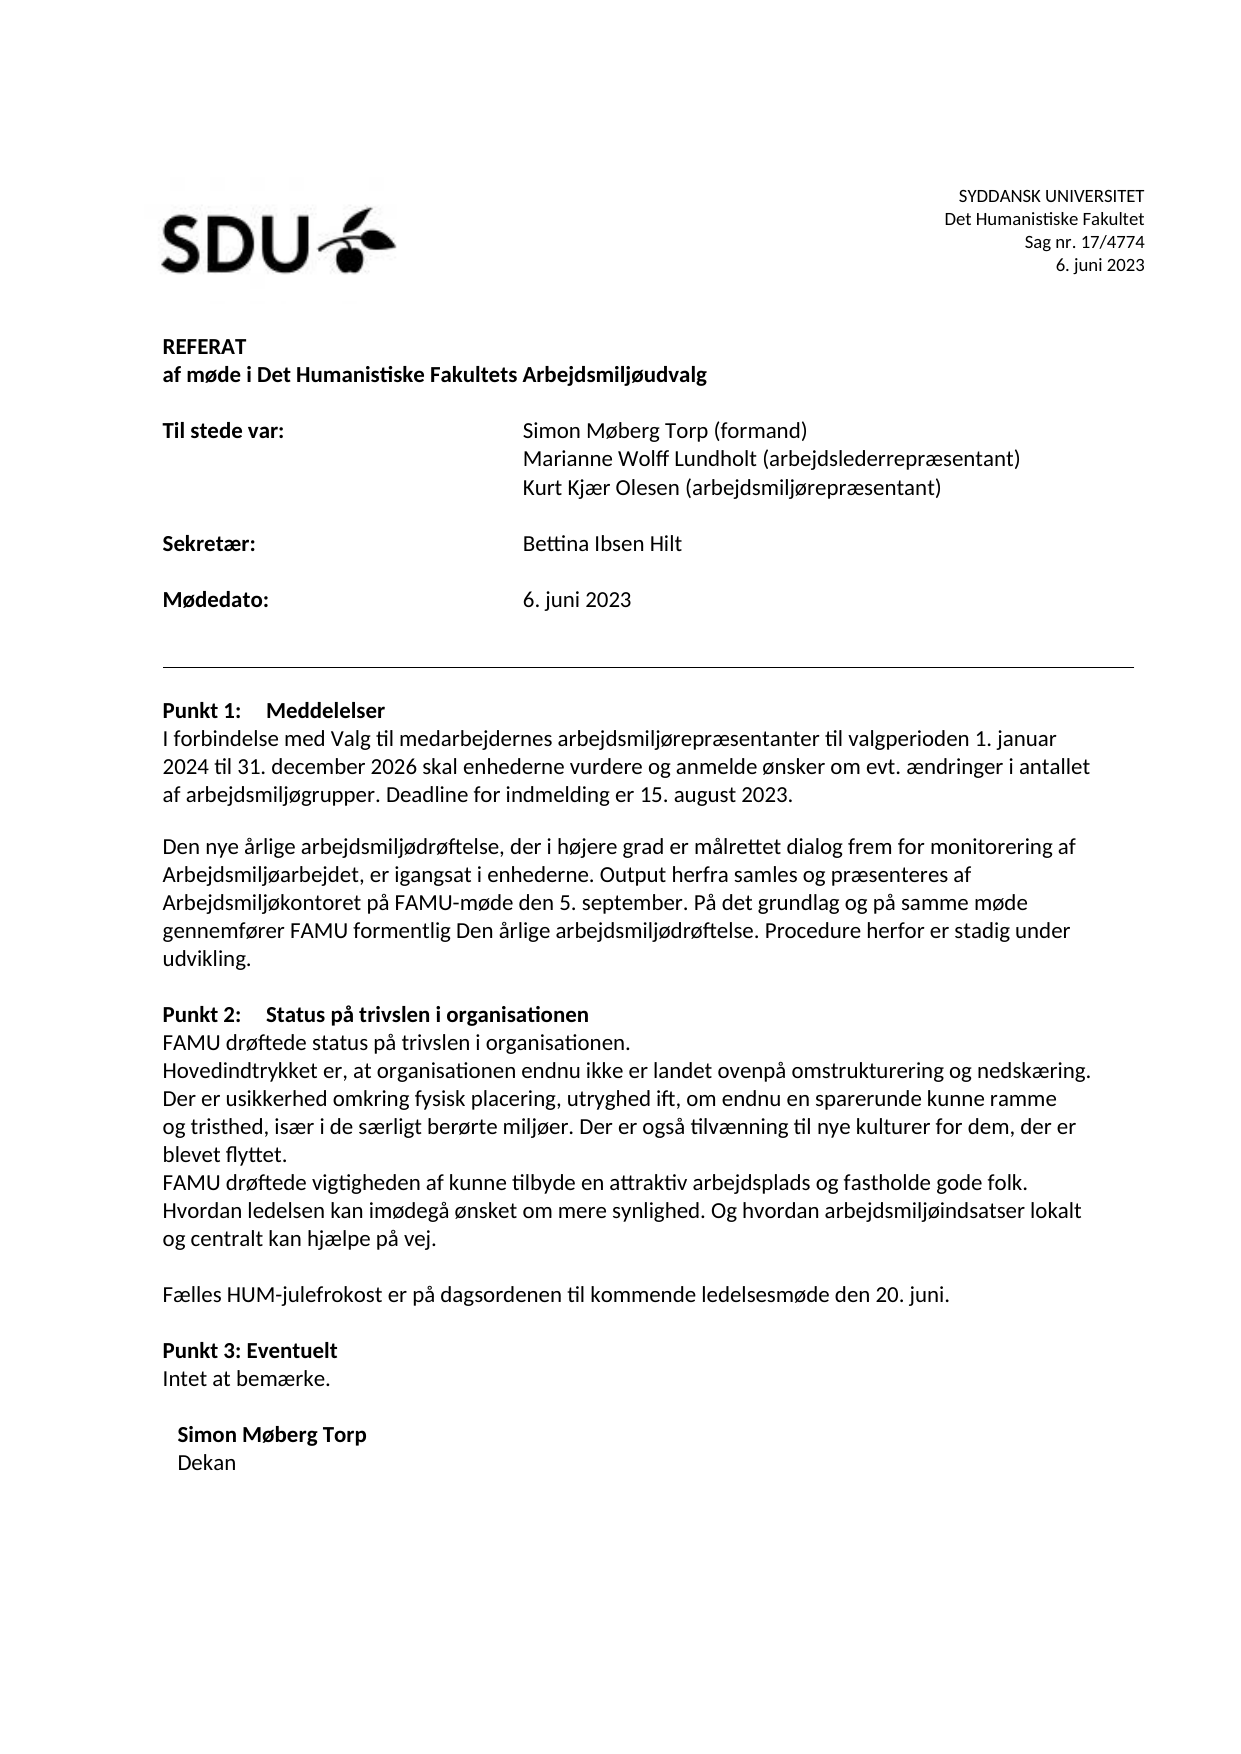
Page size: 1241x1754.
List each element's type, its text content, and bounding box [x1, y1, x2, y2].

list Der er usikkerhed omkring fysisk placering, utryghed ift, om endnu en sparerunde kunne ramme [162, 1084, 1107, 1112]
list Punkt 3: Eventuelt [162, 1336, 1107, 1364]
list og tristhed, især i de særligt berørte miljøer. Der er også tilvænning til nye kulturer for dem, der er [162, 1112, 1107, 1140]
list Punkt 1: Meddelelser [162, 696, 1107, 724]
list blevet flyttet. [162, 1140, 1107, 1168]
table_header [140, 637, 1141, 696]
list af arbejdsmiljøgrupper. Deadline for indmelding er 15. august 2023. [162, 780, 1107, 832]
list gennemfører FAMU formentlig Den årlige arbejdsmiljødrøftelse. Procedure herfor er stadig under [162, 916, 1107, 944]
list og centralt kan hjælpe på vej. [162, 1224, 1107, 1252]
list Fælles HUM-julefrokost er på dagsordenen til kommende ledelsesmøde den 20. juni. [162, 1280, 1107, 1308]
list FAMU drøftede vigtigheden af kunne tilbyde en attraktiv arbejdsplads og fastholde gode folk. [162, 1168, 1107, 1196]
list Simon Møberg Torp [177, 1421, 1107, 1448]
list I forbindelse med Valg til medarbejdernes arbejdsmiljørepræsentanter til valgperioden 1. januar [162, 724, 1107, 752]
text Kurt Kjær Olesen (arbejdsmiljørepræsentant) [523, 473, 1107, 501]
text Sekretær: Bettina Ibsen Hilt [162, 529, 1107, 557]
list Arbejdsmiljøkontoret på FAMU-møde den 5. september. På det grundlag og på samme møde [162, 888, 1107, 916]
list Dekan [177, 1448, 1107, 1477]
list Hvordan ledelsen kan imødegå ønsket om mere synlighed. Og hvordan arbejdsmiljøindsatser lokalt [162, 1196, 1107, 1224]
text af møde i Det Humanistiske Fakultets Arbejdsmiljøudvalg [162, 361, 1107, 388]
text REFERAT [162, 332, 1107, 361]
list Hovedindtrykket er, at organisationen endnu ikke er landet ovenpå omstrukturering og nedskæring. [162, 1056, 1107, 1084]
list udvikling. [162, 944, 1107, 972]
text Til stede var: Simon Møberg Torp (formand) [162, 417, 1107, 444]
list Punkt 2: Status på trivslen i organisationen [162, 1000, 1107, 1028]
list Arbejdsmiljøarbejdet, er igangsat i enhederne. Output herfra samles og præsenteres af [162, 860, 1107, 888]
list FAMU drøftede status på trivslen i organisationen. [162, 1028, 1107, 1056]
list 2024 til 31. december 2026 skal enhederne vurdere og anmelde ønsker om evt. ændringer i antallet [162, 752, 1107, 780]
text Marianne Wolff Lundholt (arbejdslederrepræsentant) [523, 444, 1107, 473]
list Intet at bemærke. [162, 1364, 1107, 1392]
text Mødedato: 6. juni 2023 [162, 585, 1107, 613]
list Den nye årlige arbejdsmiljødrøftelse, der i højere grad er målrettet dialog frem for monitorering af [162, 832, 1107, 860]
picture [132, 177, 426, 304]
